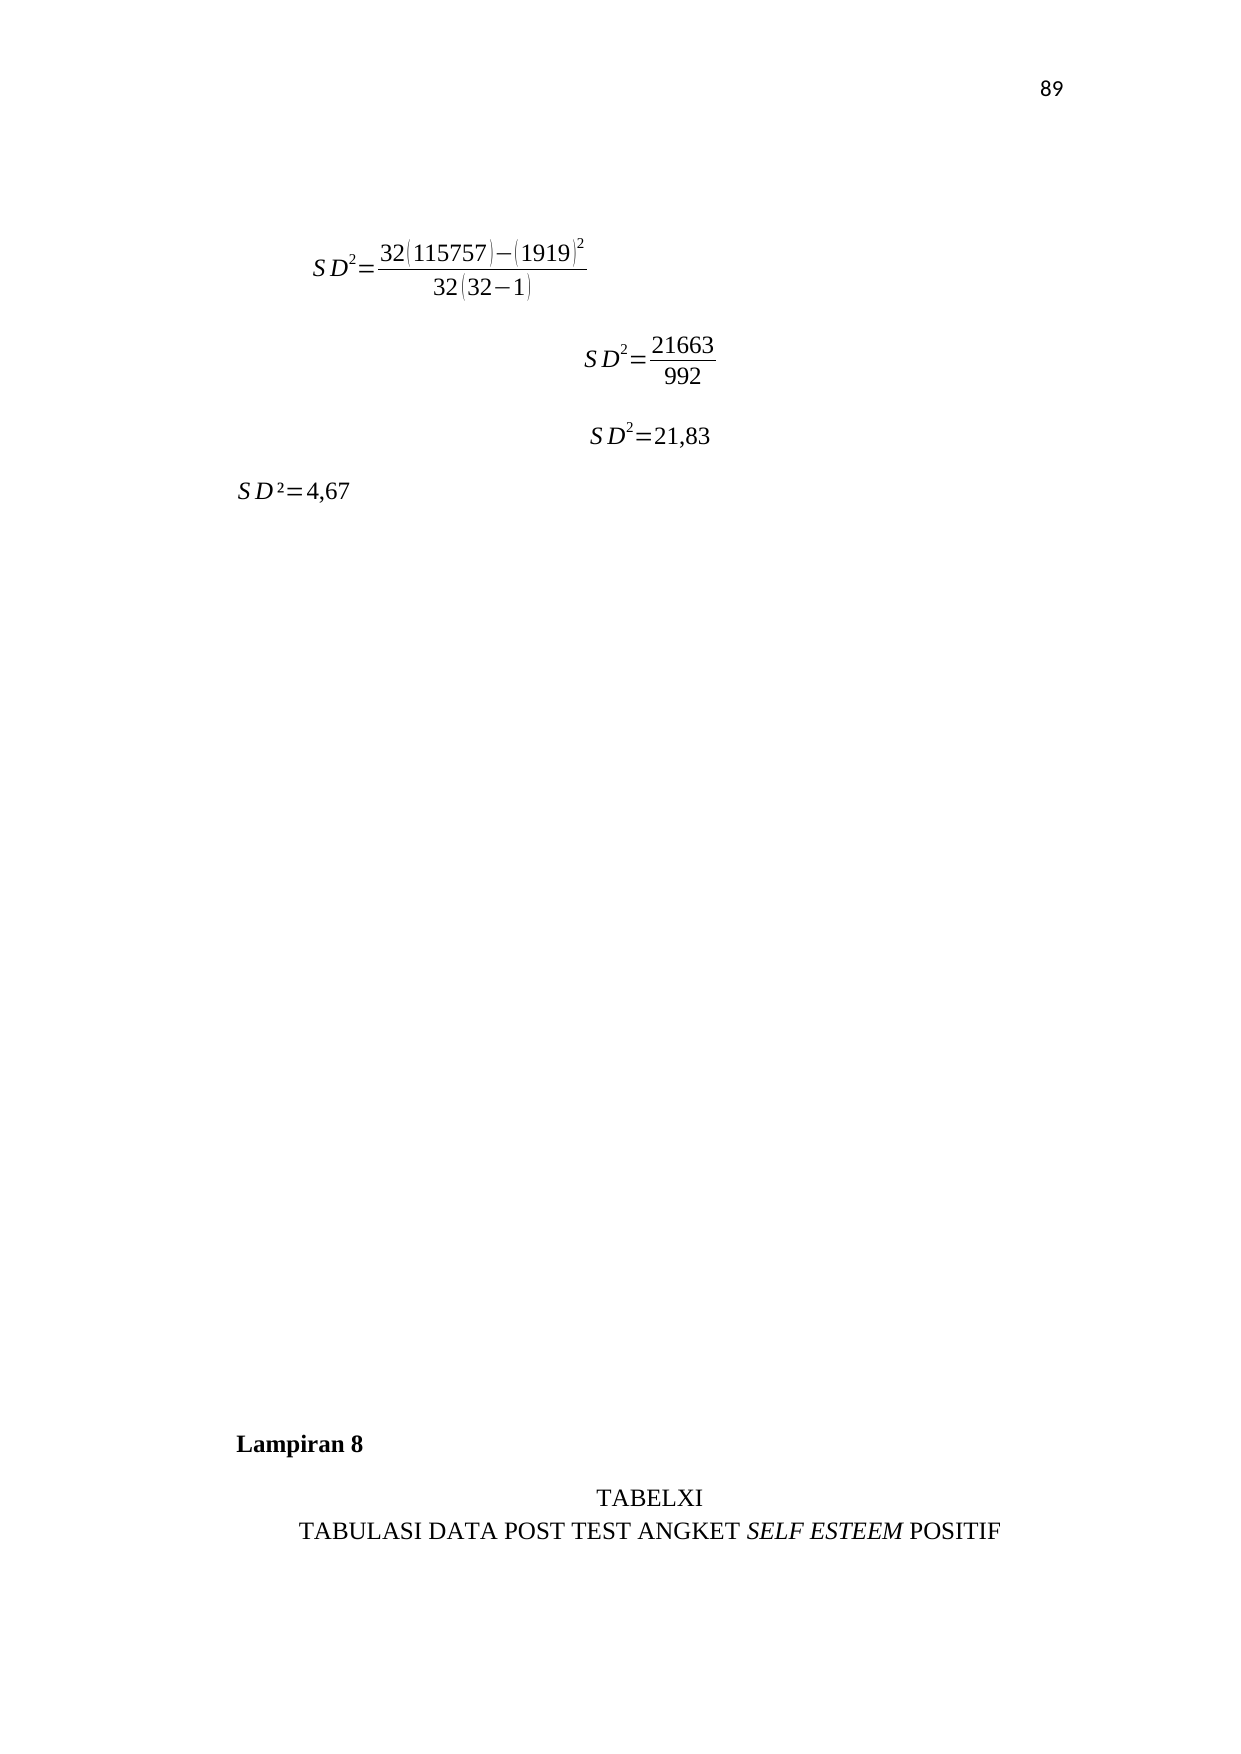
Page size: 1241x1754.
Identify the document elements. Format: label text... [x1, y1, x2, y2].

text TABELXI [236, 1483, 1063, 1512]
text Lampiran 8 [236, 1429, 1063, 1458]
text TABULASI DATA POST TEST ANGKET SELF ESTEEM POSITIF [236, 1516, 1063, 1544]
